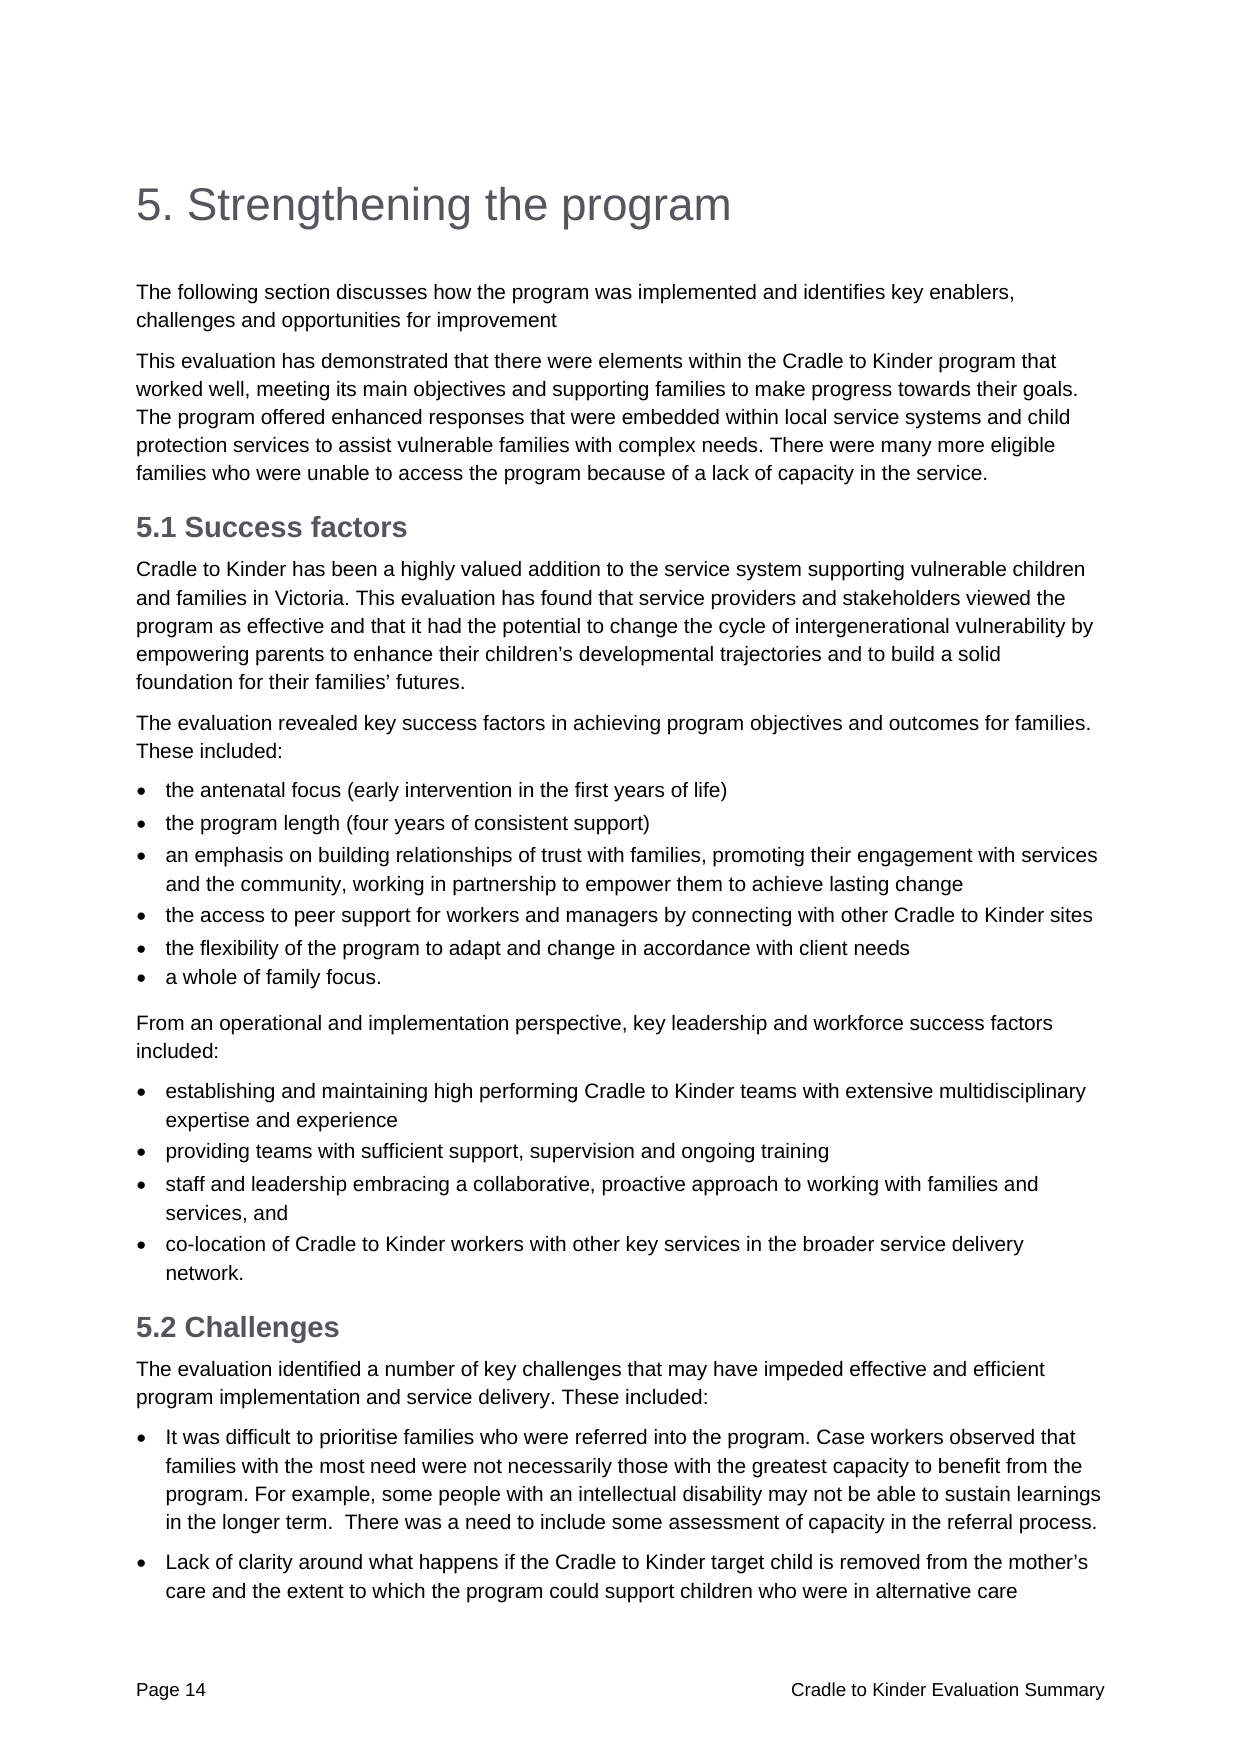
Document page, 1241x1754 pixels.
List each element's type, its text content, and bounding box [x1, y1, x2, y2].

text From an operational and implementation perspective, key leadership and workforce success factors included: [136, 1007, 1104, 1063]
text The evaluation identified a number of key challenges that may have impeded effective and efficient program implementation and service delivery. These included: [136, 1353, 1104, 1409]
text the flexibility of the program to adapt and change in accordance with client needs [136, 932, 1104, 960]
text a whole of family focus. [136, 964, 1104, 990]
text Cradle to Kinder has been a highly valued addition to the service system supporting vulnerable children and families in Victoria. This evaluation has found that service providers and stakeholders viewed the program as effective and that it had the potential to change the cycle of intergenerational vulnerability by empowering parents to enhance their children’s developmental trajectories and to build a solid foundation for their families’ futures. [136, 553, 1104, 694]
text providing teams with sufficient support, supervision and ongoing training [136, 1136, 1104, 1164]
text staff and leadership embracing a collaborative, proactive approach to working with families and services, and [136, 1168, 1104, 1224]
subtitle 5.2 Challenges [136, 1310, 1104, 1343]
text The following section discusses how the program was implemented and identifies key enablers, challenges and opportunities for improvement [136, 276, 1104, 332]
text The evaluation revealed key success factors in achieving program objectives and outcomes for families. These included: [136, 706, 1104, 762]
text an emphasis on building relationships of trust with families, promoting their engagement with services and the community, working in partnership to empower them to achieve lasting change [136, 839, 1104, 896]
text co-location of Cradle to Kinder workers with other key services in the broader service delivery network. [136, 1229, 1104, 1285]
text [136, 1547, 1104, 1603]
text the antenatal focus (early intervention in the first years of life) [136, 775, 1104, 803]
text the program length (four years of consistent support) [136, 807, 1104, 835]
subtitle 5.1 Success factors [136, 510, 1104, 544]
subtitle 5. Strengthening the program [136, 177, 1104, 230]
text This evaluation has demonstrated that there were elements within the Cradle to Kinder program that worked well, meeting its main objectives and supporting families to make progress towards their goals. The program offered enhanced responses that were embedded within local service systems and child protection services to assist vulnerable families with complex needs. There were many more eligible families who were unable to access the program because of a lack of capacity in the service. [136, 344, 1104, 485]
text establishing and maintaining high performing Cradle to Kinder teams with extensive multidisciplinary expertise and experience [136, 1076, 1104, 1132]
text It was difficult to prioritise families who were referred into the program. Case workers observed that families with the most need were not necessarily those with the greatest capacity to benefit from the program. For example, some people with an intellectual disability may not be able to sustain learnings in the longer term. There was a need to include some assessment of capacity in the referral process. [136, 1422, 1104, 1534]
text the access to peer support for workers and managers by connecting with other Cradle to Kinder sites [136, 900, 1104, 928]
